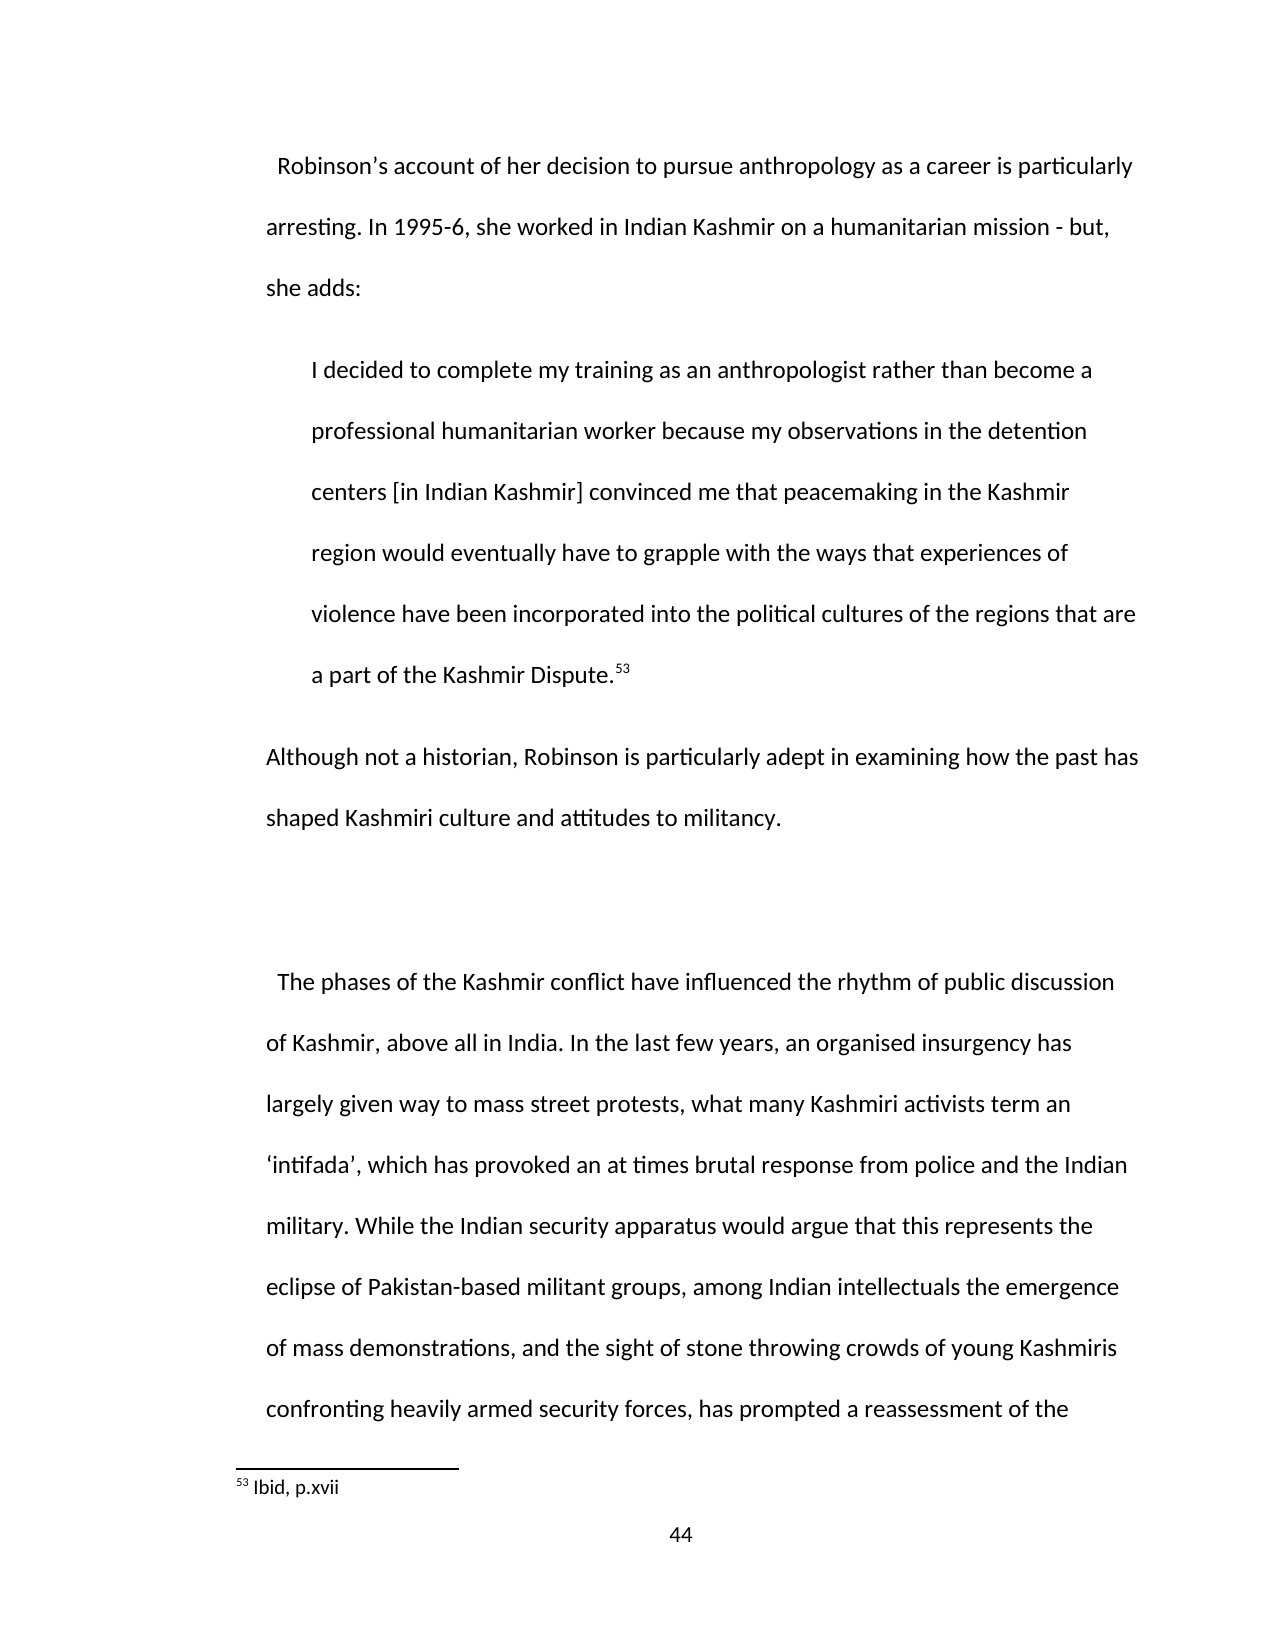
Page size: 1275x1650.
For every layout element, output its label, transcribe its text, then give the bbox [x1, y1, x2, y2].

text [266, 966, 1139, 1424]
text Although not a historian, Robinson is particularly adept in examining how the past has shaped Kashmiri culture and attitudes to militancy. [266, 741, 1139, 833]
text Robinson’s account of her decision to pursue anthropology as a career is particularly arresting. In 1995-6, she worked in Indian Kashmir on a humanitarian mission - but, she adds: [266, 150, 1139, 303]
text I decided to complete my training as an anthropologist rather than become a professional humanitarian worker because my observations in the detention centers [in Indian Kashmir] convinced me that peacemaking in the Kashmir region would eventually have to grapple with the ways that experiences of violence have been incorporated into the political cultures of the regions that are a part of the Kashmir Dispute. [311, 354, 1139, 690]
